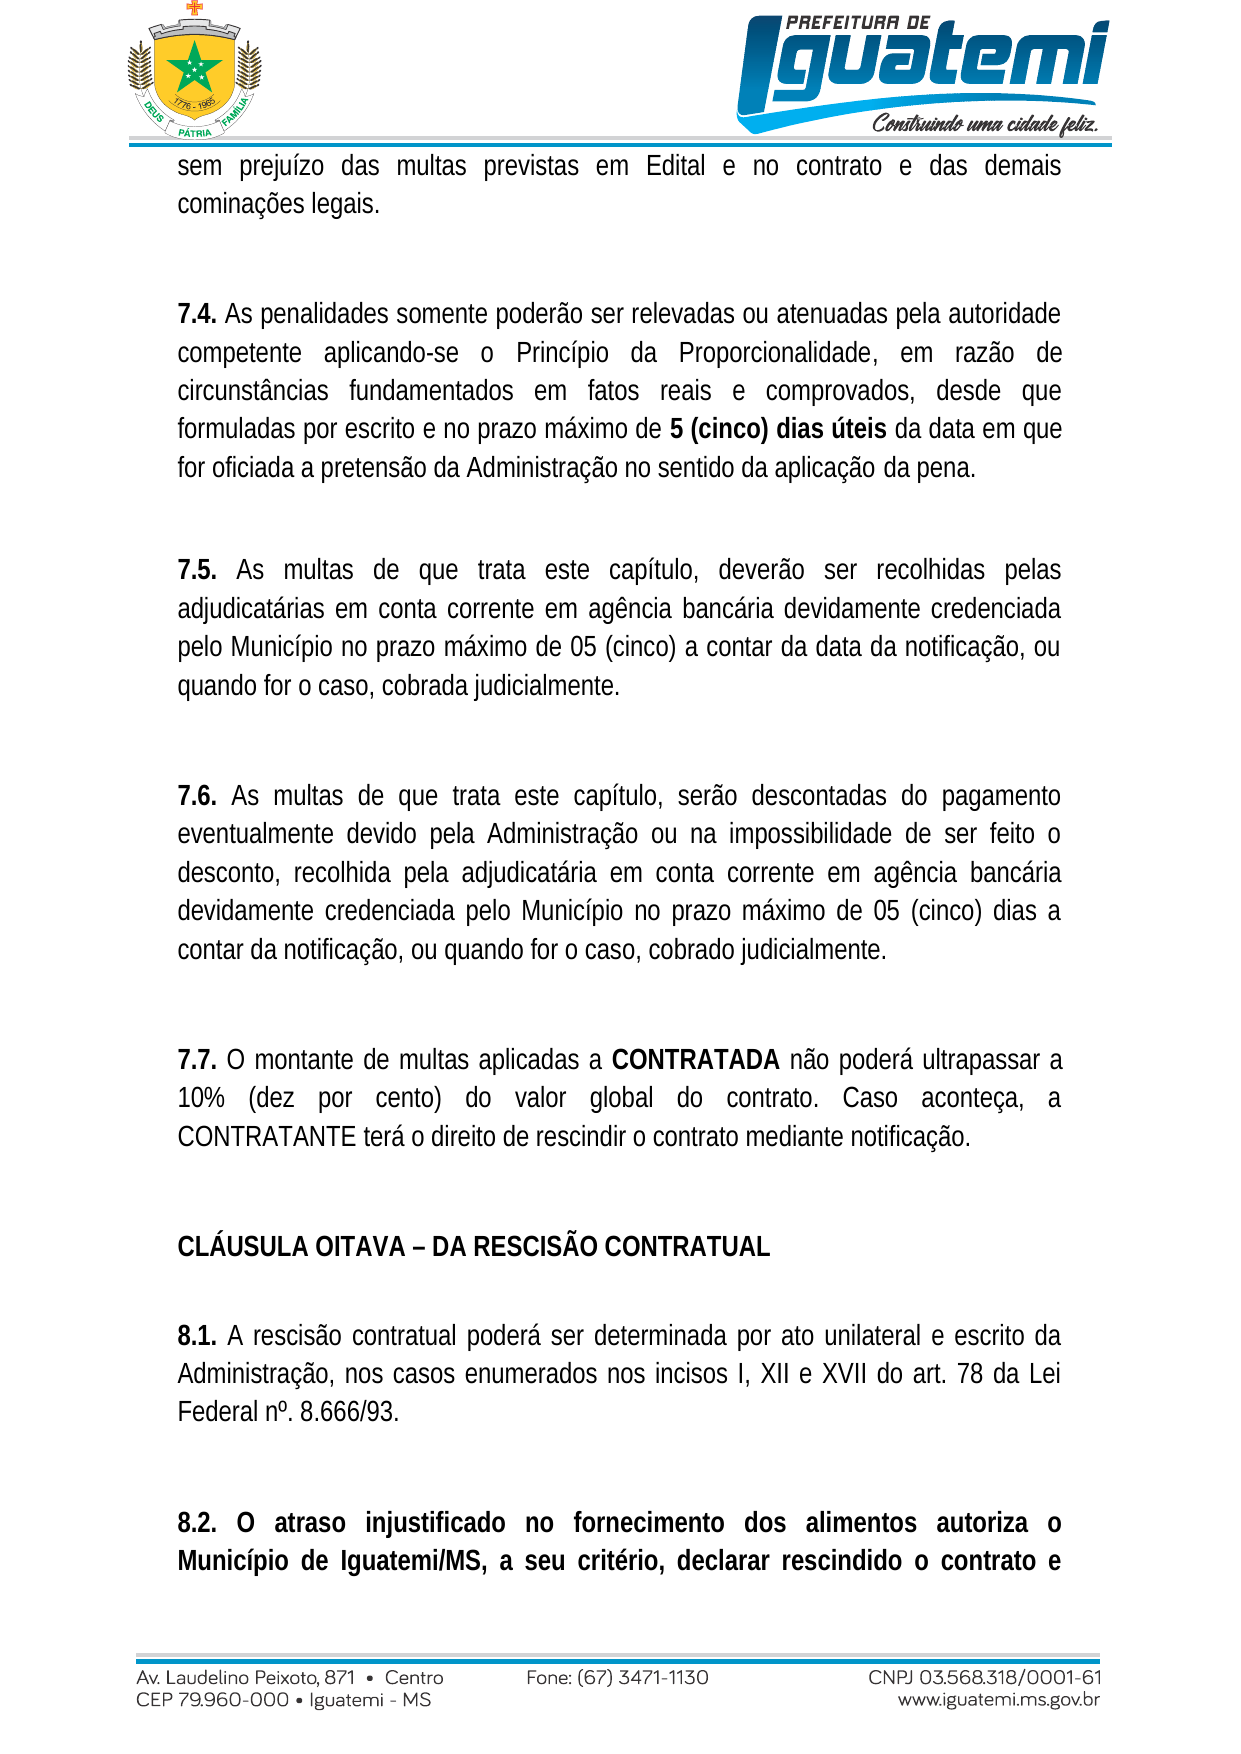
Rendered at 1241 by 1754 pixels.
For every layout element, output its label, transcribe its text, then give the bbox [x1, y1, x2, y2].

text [177, 1505, 1063, 1577]
text 8.1. A rescisão contratual poderá ser determinada por ato unilateral e escrito da Administração, nos casos enumerados nos incisos I, XII e XVII do art. 78 da Lei Federal nº. 8.666/93. [177, 1318, 1063, 1428]
text 7.5. As multas de que trata este capítulo, deverão ser recolhidas pelas adjudicatárias em conta corrente em agência bancária devidamente credenciada pelo Município no prazo máximo de 05 (cinco) a contar da data da notificação, ou quando for o caso, cobrada judicialmente. [177, 552, 1063, 701]
subtitle CLÁUSULA OITAVA – DA RESCISÃO CONTRATUAL [177, 1229, 1127, 1262]
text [177, 148, 1063, 219]
text 7.7. O montante de multas aplicadas a CONTRATADA não poderá ultrapassar a 10% (dez por cento) do valor global do contrato. Caso aconteça, a CONTRATANTE terá o direito de rescindir o contrato mediante notificação. [177, 1042, 1063, 1152]
text 7.4. As penalidades somente poderão ser relevadas ou atenuadas pela autoridade competente aplicando-se o Princípio da Proporcionalidade, em razão de circunstâncias fundamentados em fatos reais e comprovados, desde que formuladas por escrito e no prazo máximo de 5 (cinco) dias úteis da data em que for oficiada a pretensão da Administração no sentido da aplicação da pena. [177, 296, 1063, 483]
text 7.6. As multas de que trata este capítulo, serão descontadas do pagamento eventualmente devido pela Administração ou na impossibilidade de ser feito o desconto, recolhida pela adjudicatária em conta corrente em agência bancária devidamente credenciada pelo Município no prazo máximo de 05 (cinco) dias a contar da notificação, ou quando for o caso, cobrado judicialmente. [177, 778, 1063, 965]
